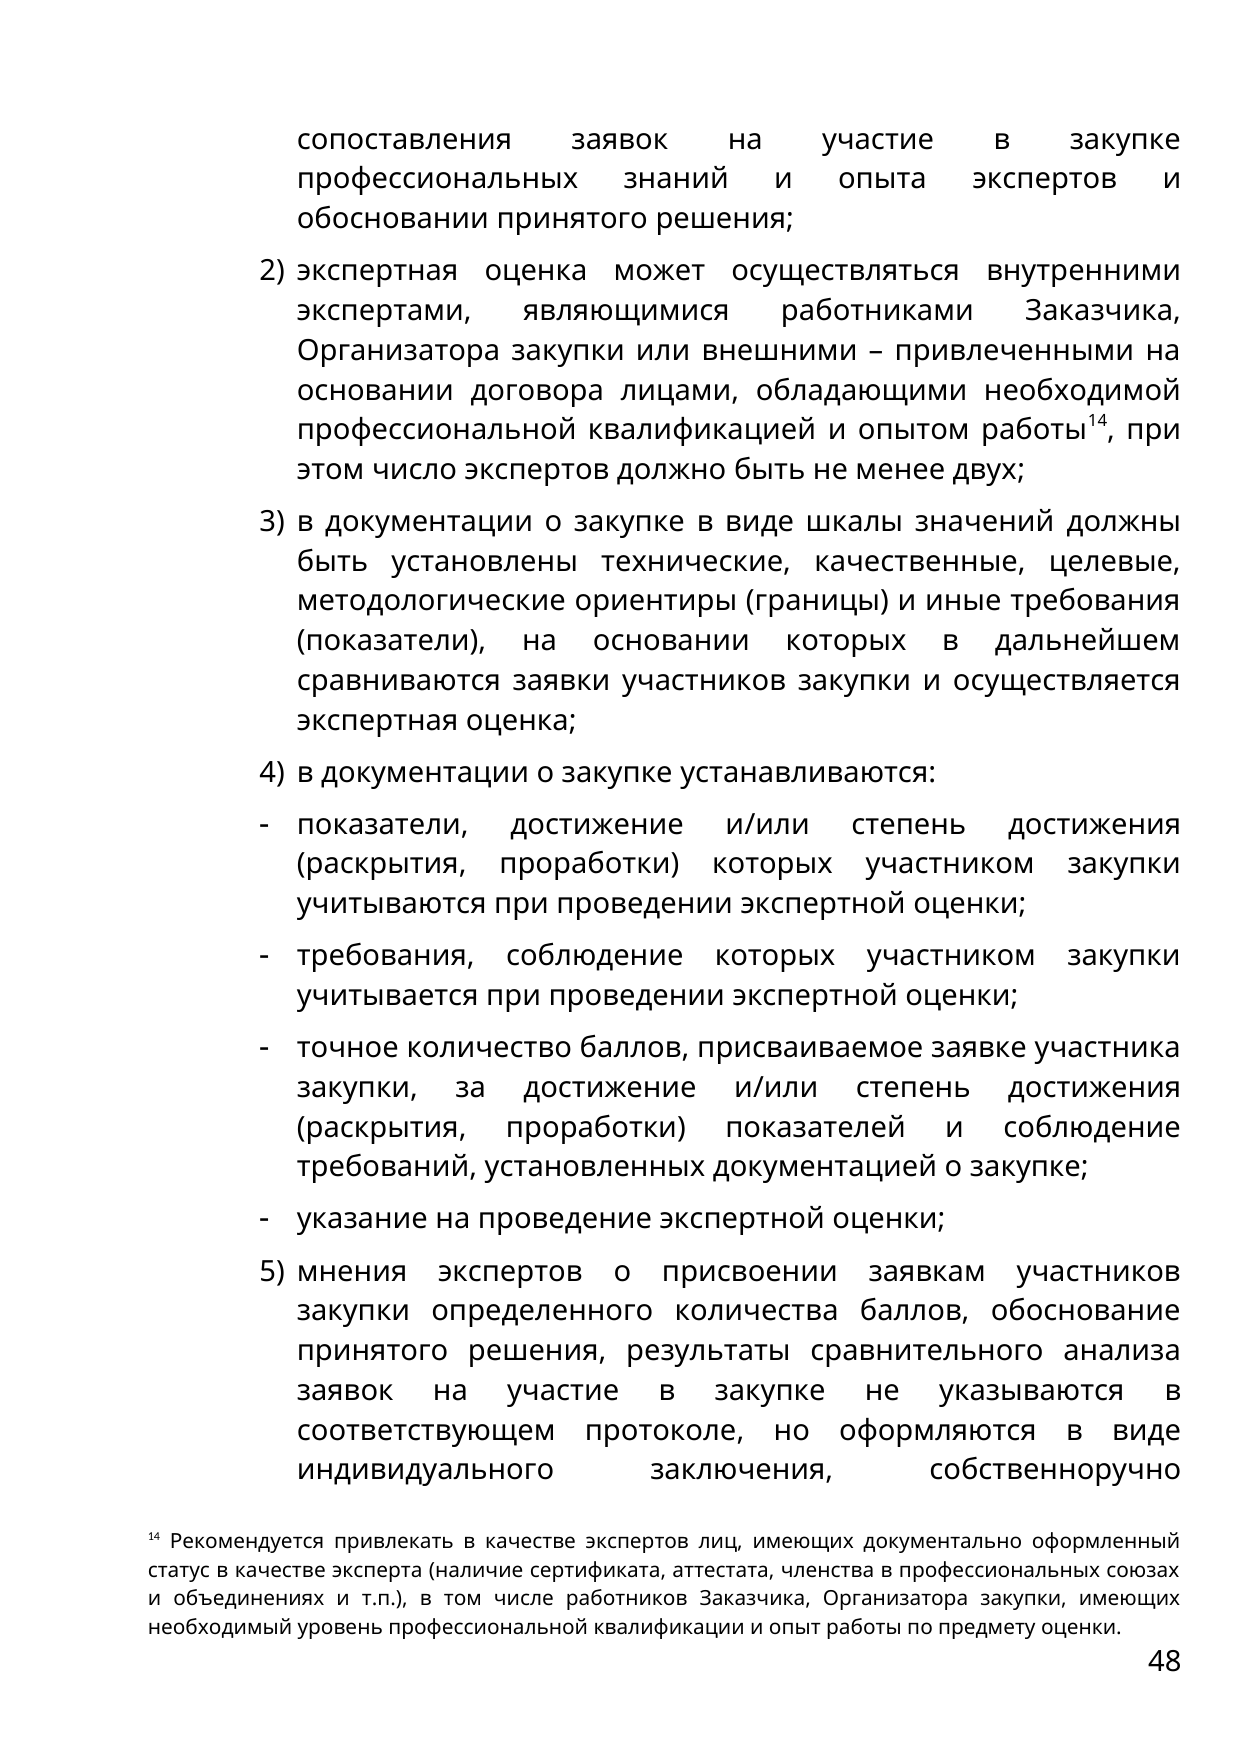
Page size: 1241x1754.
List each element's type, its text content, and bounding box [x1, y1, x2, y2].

list экспертная оценка может осуществляться внутренними экспертами, являющимися работниками Заказчика, Организатора закупки или внешними – привлеченными на основании договора лицами, обладающими необходимой профессиональной квалификацией и опытом работы, при этом число экспертов должно быть не менее двух; [259, 250, 1181, 488]
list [259, 1250, 1181, 1488]
list в документации о закупке в виде шкалы значений должны быть установлены технические, качественные, целевые, методологические ориентиры (границы) и иные требования (показатели), на основании которых в дальнейшем сравниваются заявки участников закупки и осуществляется экспертная оценка; [259, 500, 1181, 738]
list точное количество баллов, присваиваемое заявке участника закупки, за достижение и/или степень достижения (раскрытия, проработки) показателей и соблюдение требований, установленных документацией о закупке; [259, 1027, 1181, 1185]
list указание на проведение экспертной оценки; [259, 1198, 1181, 1237]
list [259, 118, 1181, 237]
list показатели, достижение и/или степень достижения (раскрытия, проработки) которых участником закупки учитываются при проведении экспертной оценки; [259, 803, 1181, 922]
list в документации о закупке устанавливаются: [259, 751, 1181, 791]
list требования, соблюдение которых участником закупки учитывается при проведении экспертной оценки; [259, 935, 1181, 1014]
